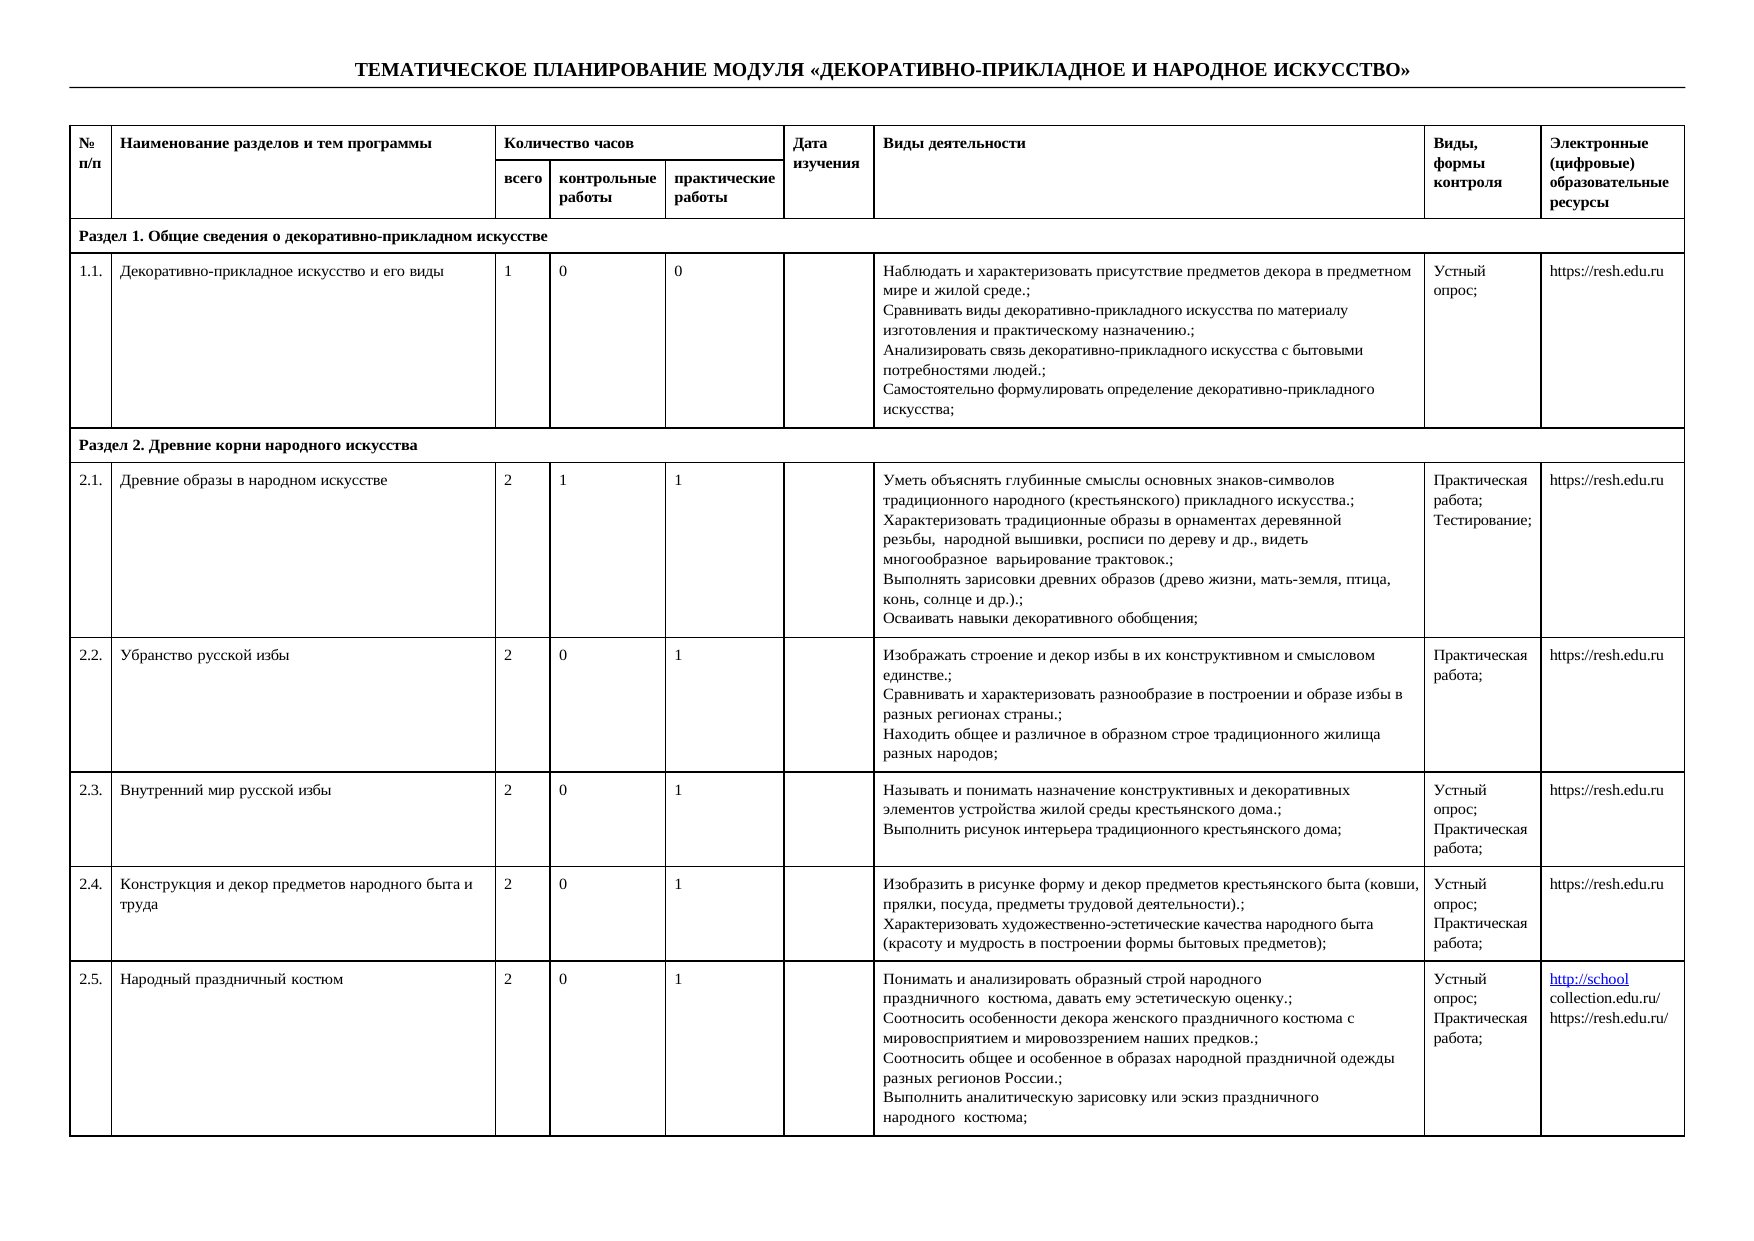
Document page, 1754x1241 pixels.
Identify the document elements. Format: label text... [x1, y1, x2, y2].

table_cell [785, 867, 873, 960]
table_cell Устный опрос; Практическая работа; [1425, 962, 1540, 1135]
table_cell 1 [551, 463, 665, 636]
table_cell Раздел 1. Общие сведения о декоративно-прикладном искусстве [71, 219, 1684, 252]
table_cell https://resh.edu.ru [1542, 773, 1684, 866]
table_cell Устный опрос; Практическая работа; [1425, 773, 1540, 866]
table_cell 1 [666, 638, 783, 771]
table_cell Внутренний мир русской избы [112, 773, 495, 866]
table_cell 2 [496, 867, 549, 960]
table_cell [785, 254, 873, 427]
table_cell Декоративно-прикладное искусство и его виды [112, 254, 495, 427]
table_header Электронные (цифровые) образовательные ресурсы [1542, 126, 1684, 218]
table_cell https://resh.edu.ru [1542, 463, 1684, 636]
table_cell 1.1. [71, 254, 111, 427]
table_cell 0 [551, 254, 665, 427]
table_cell [785, 962, 873, 1135]
table_cell https://resh.edu.ru [1542, 867, 1684, 960]
table_header Виды деятельности [875, 126, 1424, 218]
text ТЕМАТИЧЕСКОЕ ПЛАНИРОВАНИЕ МОДУЛЯ «ДЕКОРАТИВНО-ПРИКЛАДНОЕ И НАРОДНОЕ ИСКУССТВО» [69, 58, 1696, 81]
table_cell [785, 638, 873, 771]
table_cell Народный праздничный костюм [112, 962, 495, 1135]
table_cell Убранство русской избы [112, 638, 495, 771]
table_cell 2 [496, 638, 549, 771]
table_cell 2 [496, 463, 549, 636]
table_header Виды, формы контроля [1425, 126, 1540, 218]
table_cell Устный опрос; [1425, 254, 1540, 427]
table_cell [785, 463, 873, 636]
table_cell 2.3. [71, 773, 111, 866]
table_cell Древние образы в народном искусстве [112, 463, 495, 636]
table_cell [785, 773, 873, 866]
table_cell https://resh.edu.ru [1542, 254, 1684, 427]
table_header Количество часов [496, 126, 783, 159]
table_cell 1 [666, 773, 783, 866]
table_cell https://resh.edu.ru [1542, 638, 1684, 771]
table_cell Понимать и анализировать образный строй народного праздничного костюма, давать ему эстетическую оценку.; Соотносить особенности декора женского праздничного костюма с мировосприятием и мировоззрением наших предков.; Соотносить общее и особенное в образах народной праздничной одежды разных регионов России.; Выполнить аналитическую зарисовку или эскиз праздничного народного костюма; [875, 962, 1424, 1135]
table_cell 2 [496, 773, 549, 866]
table_cell 0 [551, 962, 665, 1135]
table_cell Практическая работа; Тестирование; [1425, 463, 1540, 636]
table_cell Практическая работа; [1425, 638, 1540, 771]
table_cell Уметь объяснять глубинные смыслы основных знаков-символов традиционного народного (крестьянского) прикладного искусства.; Характеризовать традиционные образы в орнаментах деревянной резьбы, народной вышивки, росписи по дереву и др., видеть многообразное варьирование трактовок.; Выполнять зарисовки древних образов (древо жизни, мать-земля, птица, конь, солнце и др.).; Осваивать навыки декоративного обобщения; [875, 463, 1424, 636]
table_cell 0 [666, 254, 783, 427]
table_cell 1 [666, 867, 783, 960]
table_cell Называть и понимать назначение конструктивных и декоративных элементов устройства жилой среды крестьянского дома.; Выполнить рисунок интерьера традиционного крестьянского дома; [875, 773, 1424, 866]
table_cell 1 [666, 962, 783, 1135]
table_cell Наблюдать и характеризовать присутствие предметов декора в предметном мире и жилой среде.; Сравнивать виды декоративно-прикладного искусства по материалу изготовления и практическому назначению.; Анализировать связь декоративно-прикладного искусства с бытовыми потребностями людей.; Самостоятельно формулировать определение декоративно-прикладного искусства; [875, 254, 1424, 427]
table_header Дата изучения [785, 126, 873, 218]
table_cell 0 [551, 638, 665, 771]
table_cell 1 [666, 463, 783, 636]
table_header Наименование разделов и тем программы [112, 126, 495, 218]
table_cell Устный опрос; Практическая работа; [1425, 867, 1540, 960]
table_cell 2.2. [71, 638, 111, 771]
table_cell всего [496, 161, 549, 218]
table_cell 0 [551, 867, 665, 960]
table_cell 2.1. [71, 463, 111, 636]
table_cell 0 [551, 773, 665, 866]
table_cell http://school collection.edu.ru/ https://resh.edu.ru/ [1542, 962, 1684, 1135]
table_cell Изображать строение и декор избы в их конструктивном и смысловом единстве.; Сравнивать и характеризовать разнообразие в построении и образе избы в разных регионах страны.; Находить общее и различное в образном строе традиционного жилища разных народов; [875, 638, 1424, 771]
table_cell 2.5. [71, 962, 111, 1135]
table_cell практические работы [666, 161, 783, 218]
table_cell Изобразить в рисунке форму и декор предметов крестьянского быта (ковши, прялки, посуда, предметы трудовой деятельности).; Характеризовать художественно-эстетические качества народного быта (красоту и мудрость в построении формы бытовых предметов); [875, 867, 1424, 960]
table_cell 1 [496, 254, 549, 427]
table_header № п/п [71, 126, 111, 218]
table_cell Конструкция и декор предметов народного быта и труда [112, 867, 495, 960]
table_cell 2.4. [71, 867, 111, 960]
table_cell Раздел 2. Древние корни народного искусства [71, 429, 1684, 462]
table_cell контрольные работы [551, 161, 665, 218]
table_cell 2 [496, 962, 549, 1135]
